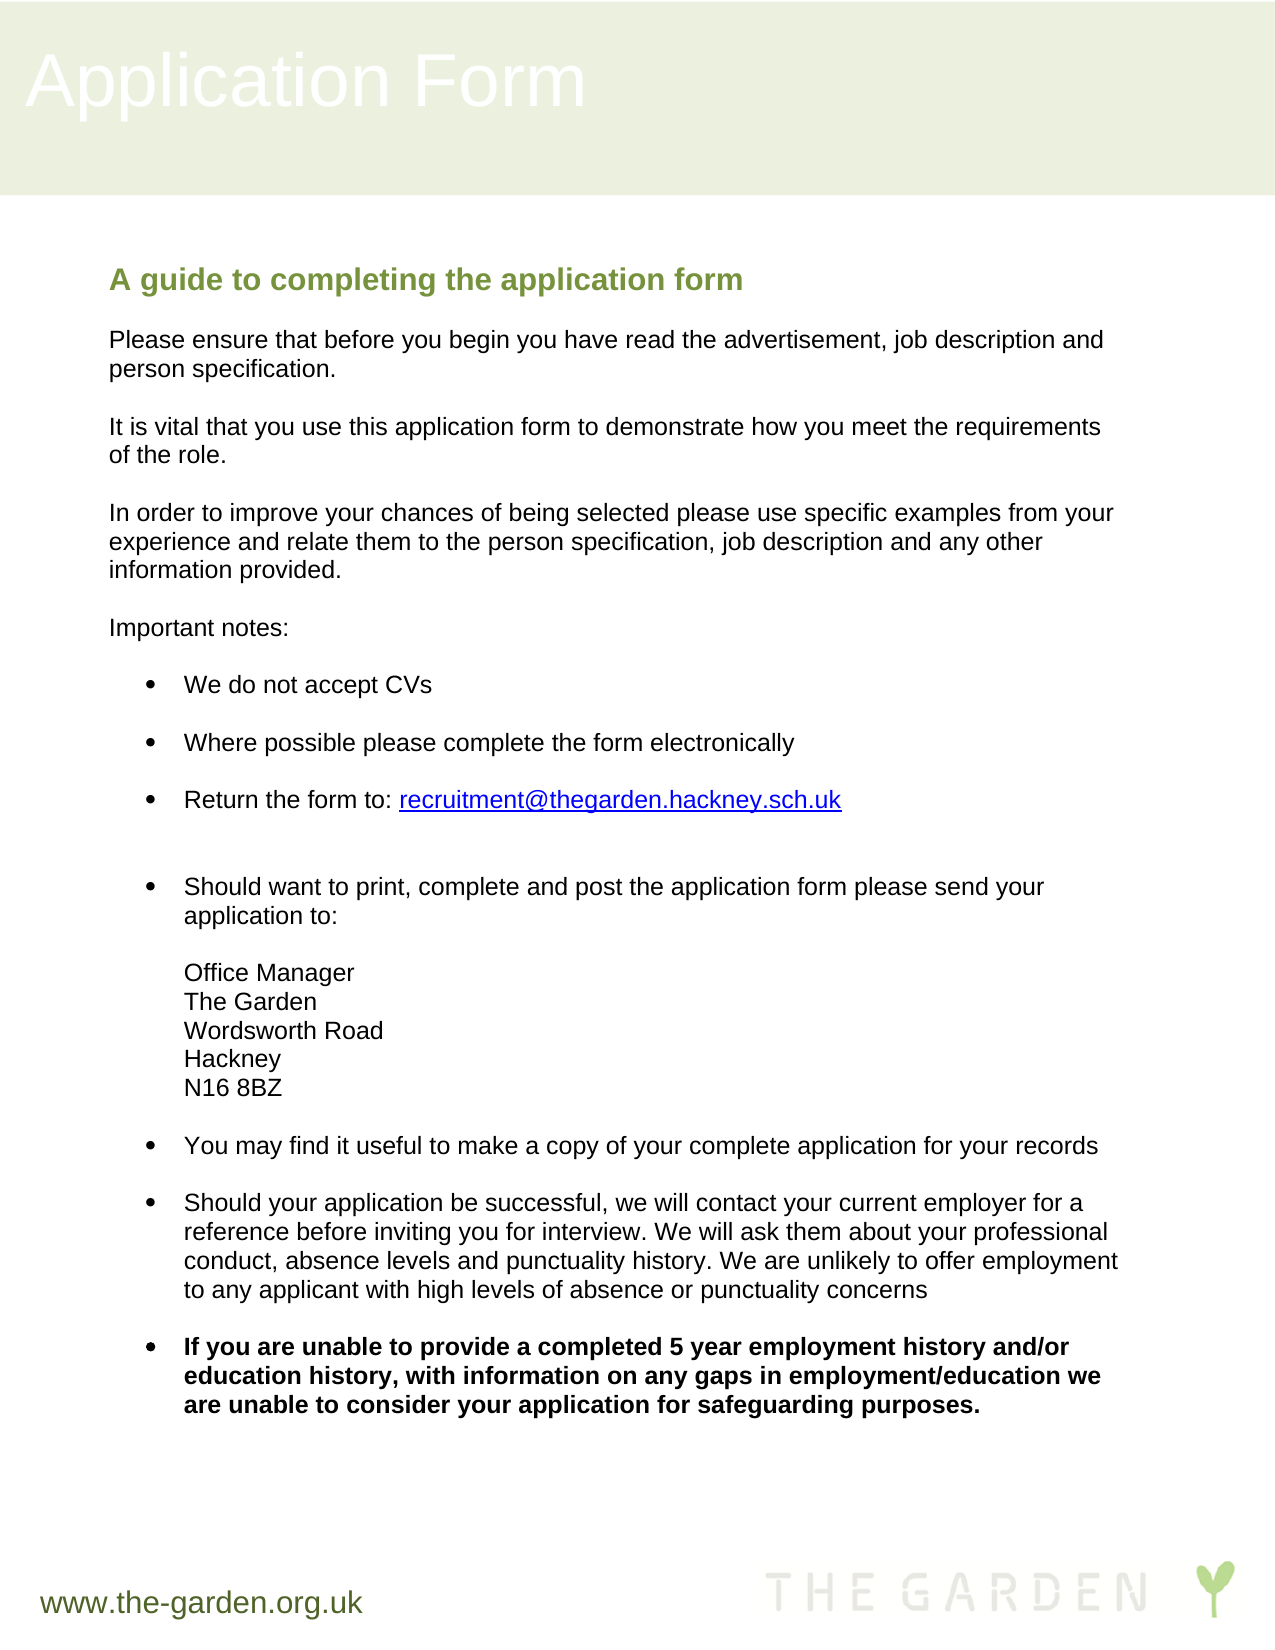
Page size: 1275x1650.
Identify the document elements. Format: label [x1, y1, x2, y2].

picture [754, 1561, 1265, 1625]
